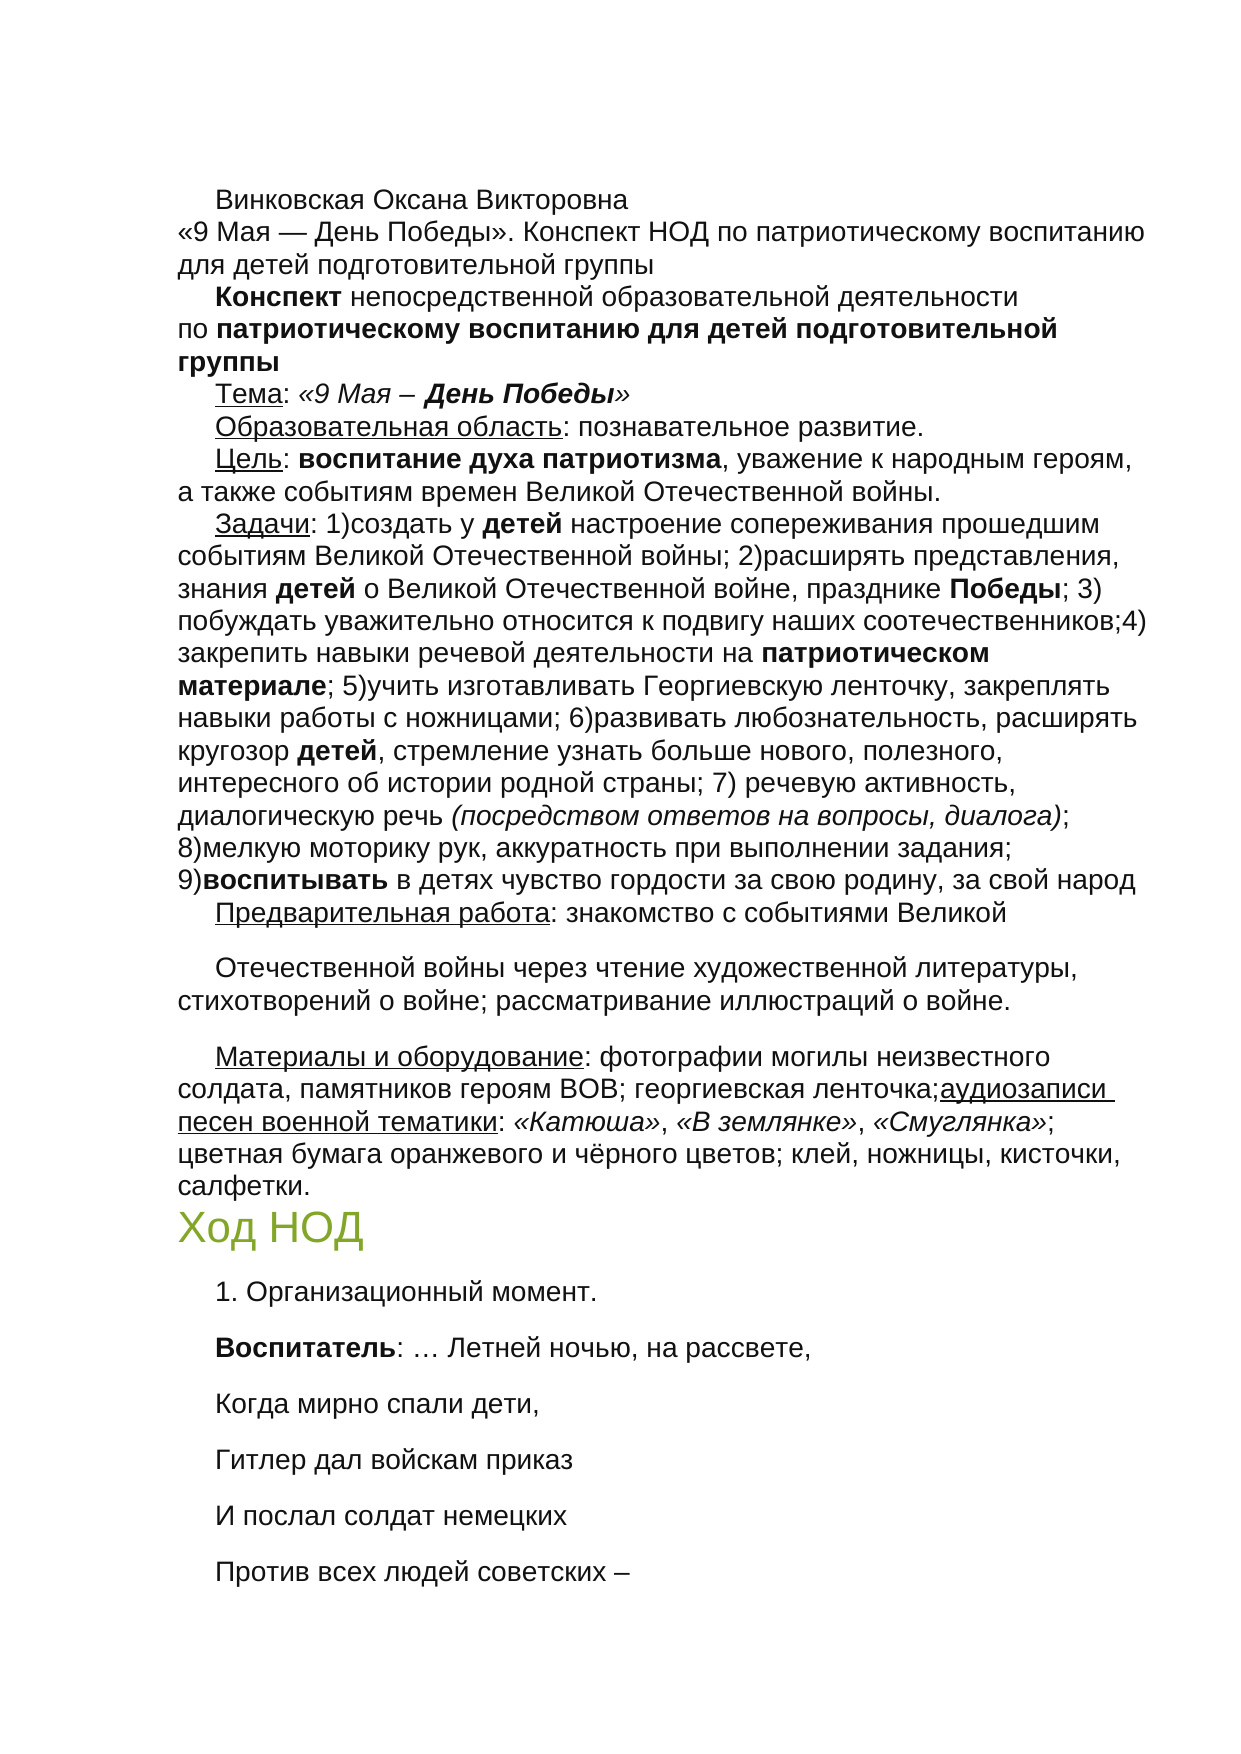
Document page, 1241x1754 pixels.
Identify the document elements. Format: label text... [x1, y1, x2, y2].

text Винковская Оксана Викторовна «9 Мая — День Победы». Конспект НОД по патриотическому воспитанию для детей подготовительной группы [177, 183, 1152, 280]
text 1. Организационный момент. [177, 1275, 1152, 1308]
text Предварительная работа: знакомство с событиями Великой [177, 896, 1152, 928]
text Гитлер дал войскам приказ [177, 1443, 1152, 1475]
text И послал солдат немецких [177, 1499, 1152, 1531]
text Тема: «9 Мая – День Победы» [177, 377, 1152, 410]
text Когда мирно спали дети, [177, 1387, 1152, 1419]
text Воспитатель: … Летней ночью, на рассвете, [177, 1331, 1152, 1364]
text Отечественной войны через чтение художественной литературы, стихотворений о войне; рассматривание иллюстраций о войне. [177, 951, 1152, 1016]
text Ход НОД [177, 1202, 1152, 1252]
text Против всех людей советских – [177, 1554, 1152, 1587]
text Цель: воспитание духа патриотизма, уважение к народным героям, а также событиям времен Великой Отечественной войны. [177, 442, 1152, 507]
text Образовательная область: познавательное развитие. [177, 410, 1152, 442]
text Материалы и оборудование: фотографии могилы неизвестного солдата, памятников героям ВОВ; георгиевская ленточка;аудиозаписи песен военной тематики: «Катюша», «В землянке», «Смуглянка»; цветная бумага оранжевого и чёрного цветов; клей, ножницы, кисточки, салфетки. [177, 1040, 1152, 1202]
text Задачи: 1)создать у детей настроение сопереживания прошедшим событиям Великой Отечественной войны; 2)расширять представления, знания детей о Великой Отечественной войне, празднике Победы; 3) побуждать уважительно относится к подвигу наших соотечественников;4) закрепить навыки речевой деятельности на патриотическом материале; 5)учить изготавливать Георгиевскую ленточку, закреплять навыки работы с ножницами; 6)развивать любознательность, расширять кругозор детей, стремление узнать больше нового, полезного, интересного об истории родной страны; 7) речевую активность, диалогическую речь (посредством ответов на вопросы, диалога); 8)мелкую моторику рук, аккуратность при выполнении задания; 9)воспитывать в детях чувство гордости за свою родину, за свой народ [177, 507, 1152, 896]
text Конспект непосредственной образовательной деятельности по патриотическому воспитанию для детей подготовительной группы [177, 280, 1152, 377]
